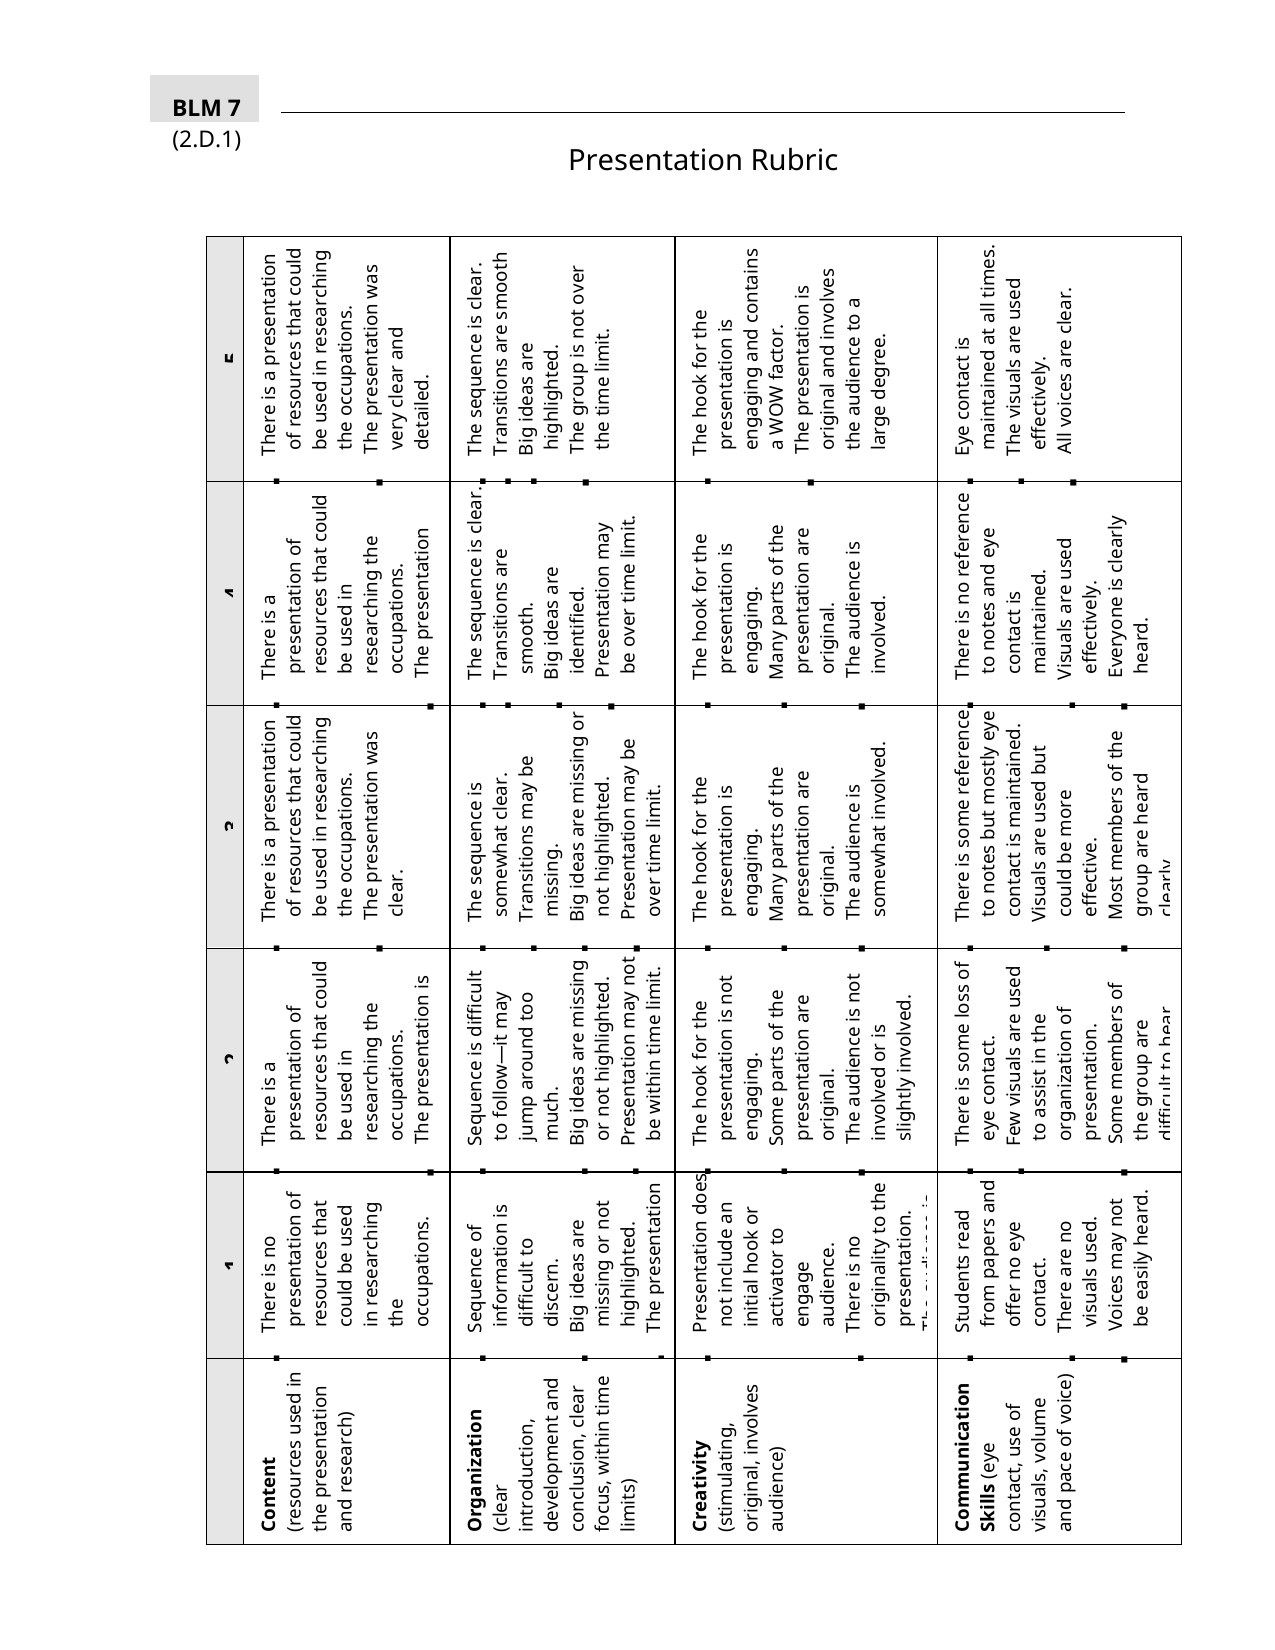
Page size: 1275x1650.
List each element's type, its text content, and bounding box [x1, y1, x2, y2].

table_cell Creativity (stimulating, original, involves audience) [676, 1359, 937, 1544]
table_cell Organization (clear introduction, development and conclusion, clear focus, within time limits) [451, 1359, 674, 1544]
table_cell There is a presentation of resources that could be used in researching the occupations. The presentation is not clear. [244, 949, 449, 1171]
table_cell There is no presentation of resources that could be used in researching the occupations. [244, 1173, 449, 1358]
table_cell There is a presentation of resources that could be used in researching the occupations. The presentation was very clear. [244, 482, 449, 705]
table_header Eye contact is maintained at all times. The visuals are used effectively. All voices are clear. [938, 237, 1181, 481]
table_cell The sequence is somewhat clear. Transitions may be missing. Big ideas are missing or not highlighted. Presentation may be over time limit. [451, 706, 674, 947]
table_cell The hook for the presentation is engaging. Many parts of the presentation are original. The audience is involved. [676, 482, 937, 705]
table_cell Sequence of information is difficult to discern. Big ideas are missing or not highlighted. The presentation is within time limits. [451, 1173, 674, 1358]
table_header The hook for the presentation is engaging and contains a WOW factor. The presentation is original and involves the audience to a large degree. [676, 237, 937, 481]
table_cell There is some loss of eye contact. Few visuals are used to assist in the organization of presentation. Some members of the group are difficult to hear. [938, 949, 1181, 1171]
table_cell Students read from papers and offer no eye contact. There are no visuals used. Voices may not be easily heard. [938, 1173, 1181, 1358]
table_cell 2 [207, 949, 243, 1171]
table_cell Sequence is difficult to follow—it may jump around too much. Big ideas are missing or not highlighted. Presentation may not be within time limit. [451, 949, 674, 1171]
table_header The sequence is clear. Transitions are smooth Big ideas are highlighted. The group is not over the time limit. [451, 237, 674, 481]
table_cell The sequence is clear. Transitions are smooth. Big ideas are identified. Presentation may be over time limit. [451, 482, 674, 705]
table_cell [207, 1359, 243, 1544]
table_cell There is a presentation of resources that could be used in researching the occupations. The presentation was clear. [244, 706, 449, 947]
table_header There is a presentation of resources that could be used in researching the occupations. The presentation was very clear and detailed. [244, 237, 449, 481]
table_cell There is no reference to notes and eye contact is maintained. Visuals are used effectively. Everyone is clearly heard. [938, 482, 1181, 705]
table_header 5 [207, 237, 243, 481]
table_cell 4 [207, 482, 243, 705]
table_cell Content (resources used in the presentation and research) [244, 1359, 449, 1544]
table_cell 1 [207, 1173, 243, 1358]
table_cell There is some reference to notes but mostly eye contact is maintained. Visuals are used but could be more effective. Most members of the group are heard clearly. [938, 706, 1181, 947]
table_cell The hook for the presentation is not engaging. Some parts of the presentation are original. The audience is not involved or is slightly involved. [676, 949, 937, 1171]
table_cell The hook for the presentation is engaging. Many parts of the presentation are original. The audience is somewhat involved. [676, 706, 937, 947]
table_cell Communication Skills (eye contact, use of visuals, volume and pace of voice) [938, 1359, 1181, 1544]
table_cell 3 [207, 706, 243, 947]
table_cell Presentation does not include an initial hook or activator to engage audience. There is no originality to the presentation. The audience is not involved. [676, 1173, 937, 1358]
